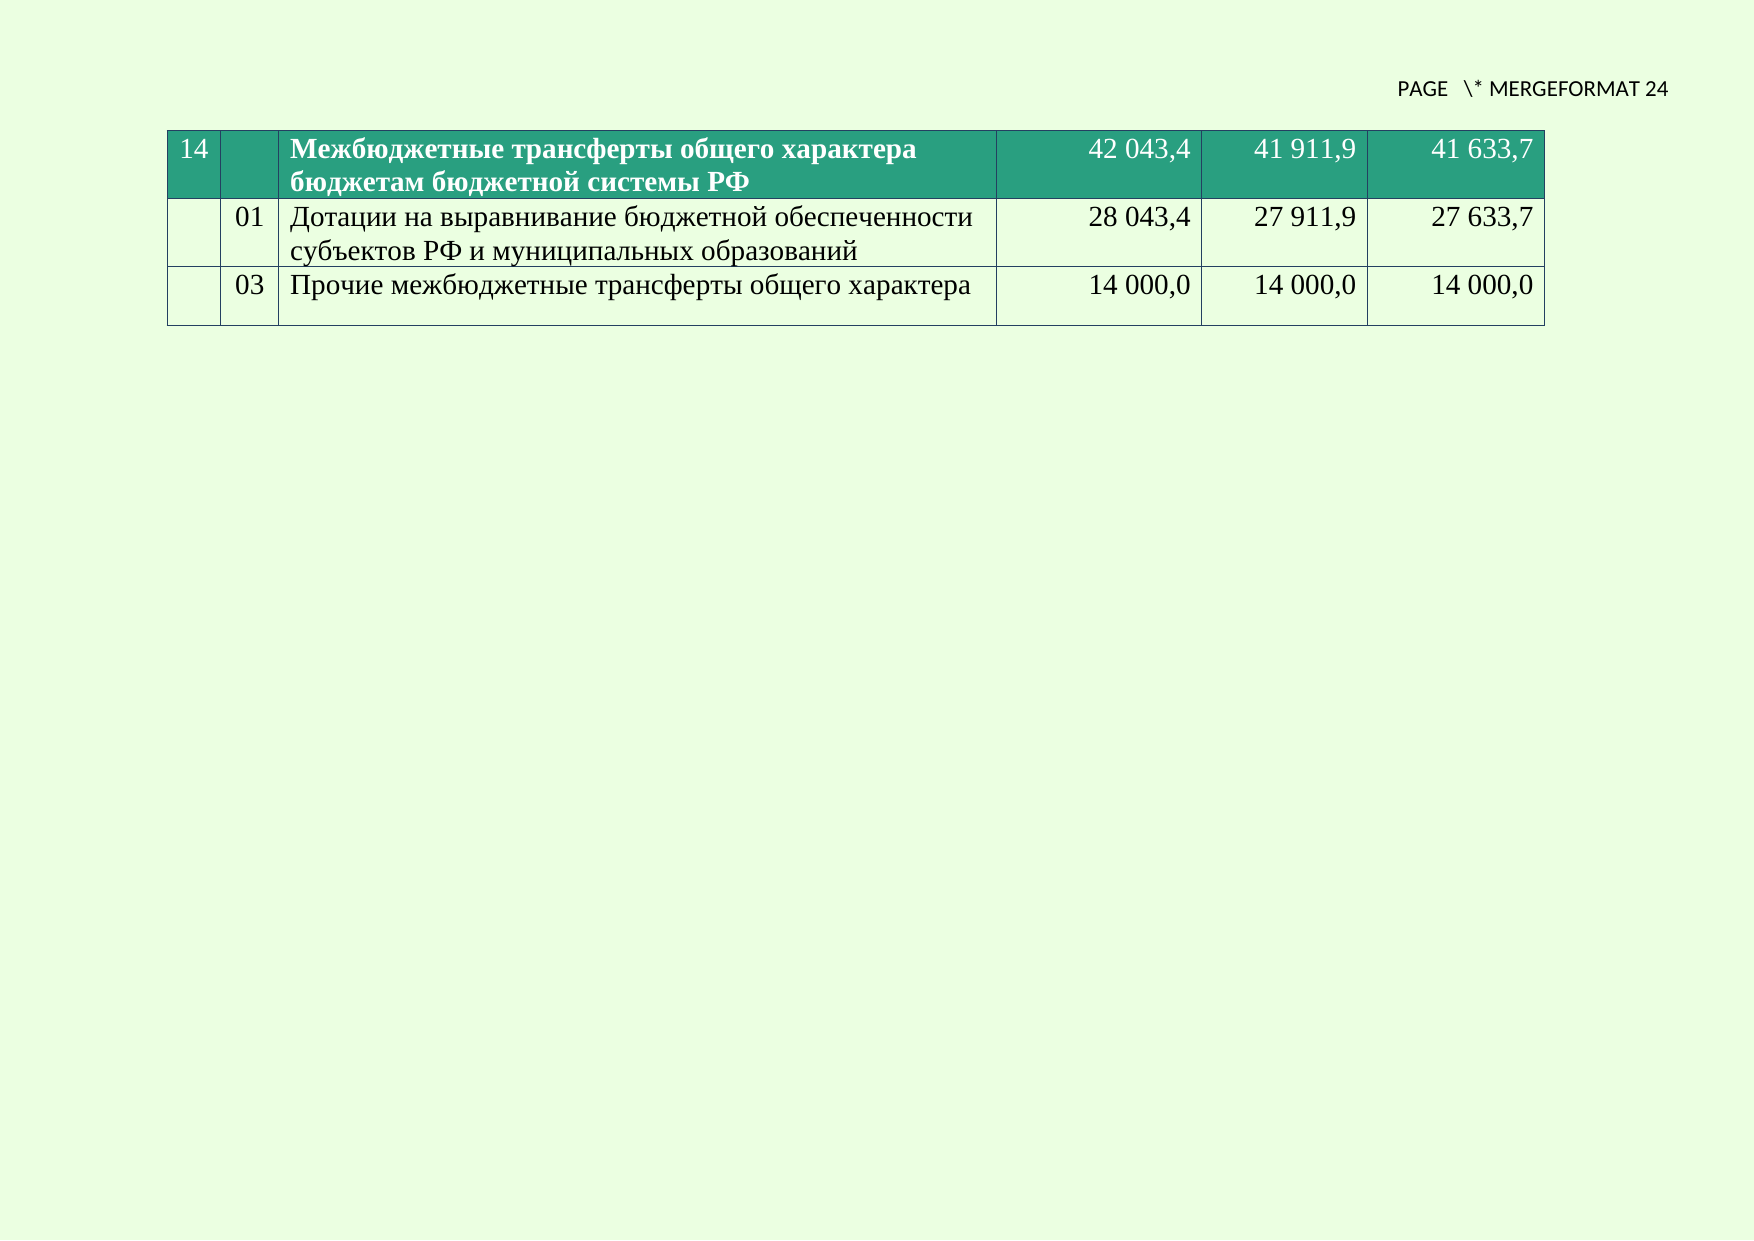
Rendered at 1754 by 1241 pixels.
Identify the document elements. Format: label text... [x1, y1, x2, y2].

table_cell [221, 131, 278, 198]
table_cell [168, 267, 220, 325]
table_cell [168, 199, 220, 266]
table_cell 41 633,7 [1368, 131, 1544, 198]
table_cell 27 633,7 [1368, 199, 1544, 266]
table_cell 01 [221, 199, 278, 266]
table_cell 27 911,9 [1202, 199, 1367, 266]
table_cell 14 000,0 [1368, 267, 1544, 325]
table_cell 28 043,4 [997, 199, 1201, 266]
table_cell 42 043,4 [997, 131, 1201, 198]
table_cell 14 [168, 131, 220, 198]
table_cell 41 911,9 [1202, 131, 1367, 198]
table_cell 03 [221, 267, 278, 325]
table_cell Межбюджетные трансферты общего характера бюджетам бюджетной системы РФ [279, 131, 996, 198]
table_cell 14 000,0 [1202, 267, 1367, 325]
table_cell 14 000,0 [997, 267, 1201, 325]
table_cell Дотации на выравнивание бюджетной обеспеченности субъектов РФ и муниципальных образований [279, 199, 996, 266]
table_cell Прочие межбюджетные трансферты общего характера [279, 267, 996, 325]
